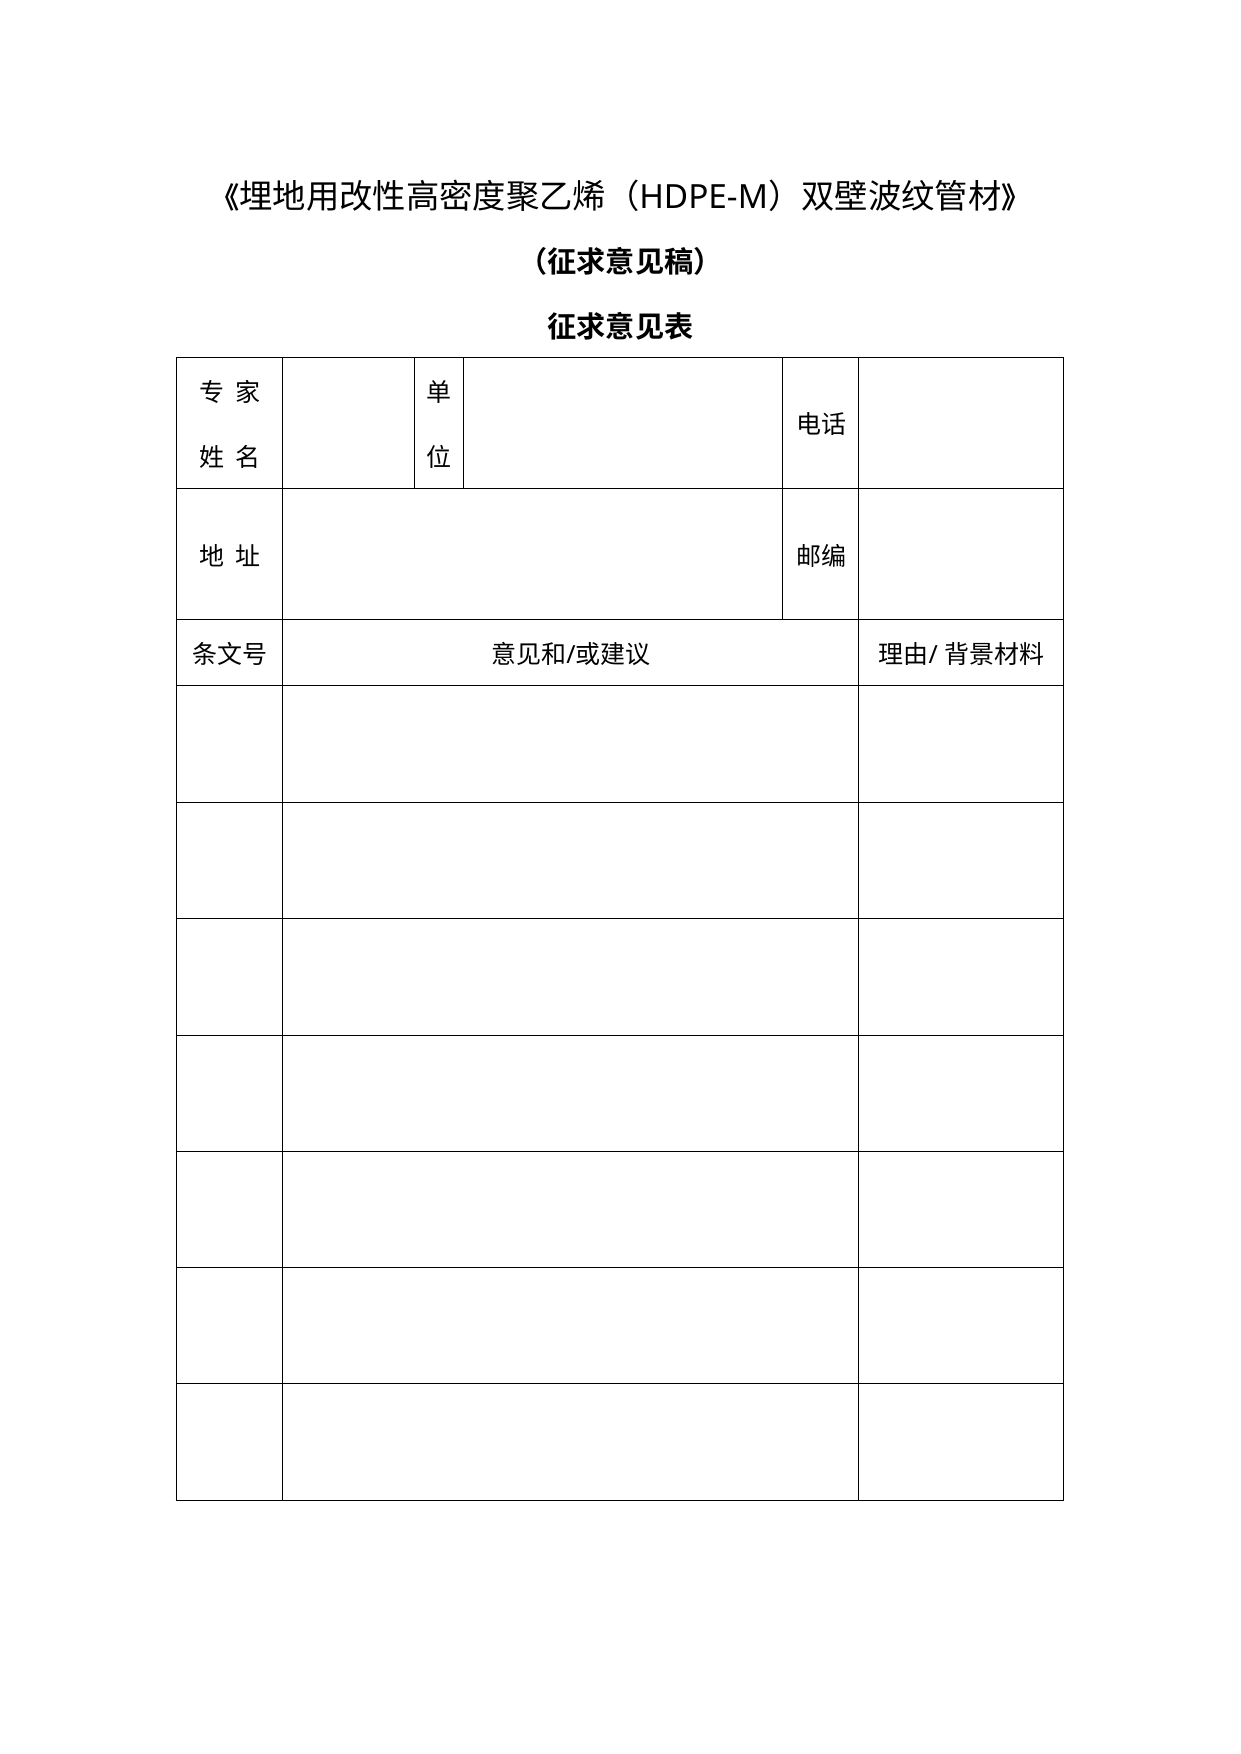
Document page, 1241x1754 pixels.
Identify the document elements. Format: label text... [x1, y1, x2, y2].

table_header 专 家 姓 名 [177, 358, 282, 488]
table_cell [859, 686, 1063, 802]
table_cell [177, 1152, 282, 1267]
table_header [859, 358, 1063, 488]
table_cell [283, 489, 782, 619]
table_cell [283, 803, 858, 918]
table_cell [859, 1384, 1063, 1499]
table_cell [177, 1268, 282, 1383]
text 征求意见表 [187, 292, 1053, 357]
table_cell [177, 1036, 282, 1151]
table_cell [859, 1036, 1063, 1151]
table_cell [283, 919, 858, 1034]
table_cell 条文号 [177, 620, 282, 685]
table_cell 理由/ 背景材料 [859, 620, 1063, 685]
table_cell 意见和/或建议 [283, 620, 858, 685]
table_header [283, 358, 414, 488]
table_header 单位 [415, 358, 463, 488]
table_cell [177, 1384, 282, 1499]
table_cell [177, 803, 282, 918]
table_header 电话 [783, 358, 858, 488]
table_cell [177, 686, 282, 802]
table_cell [859, 489, 1063, 619]
table_cell 地 址 [177, 489, 282, 619]
table_cell 邮编 [783, 489, 858, 619]
table_cell [283, 686, 858, 802]
table_header [464, 358, 782, 488]
table_cell [283, 1036, 858, 1151]
table_cell [283, 1268, 858, 1383]
table_cell [859, 803, 1063, 918]
table_cell [859, 919, 1063, 1034]
table_cell [177, 919, 282, 1034]
table_cell [859, 1152, 1063, 1267]
table_cell [283, 1152, 858, 1267]
table_cell [859, 1268, 1063, 1383]
table_cell [283, 1384, 858, 1499]
text 《埋地用改性高密度聚乙烯（HDPE-M）双壁波纹管材》（征求意见稿） [187, 162, 1053, 292]
